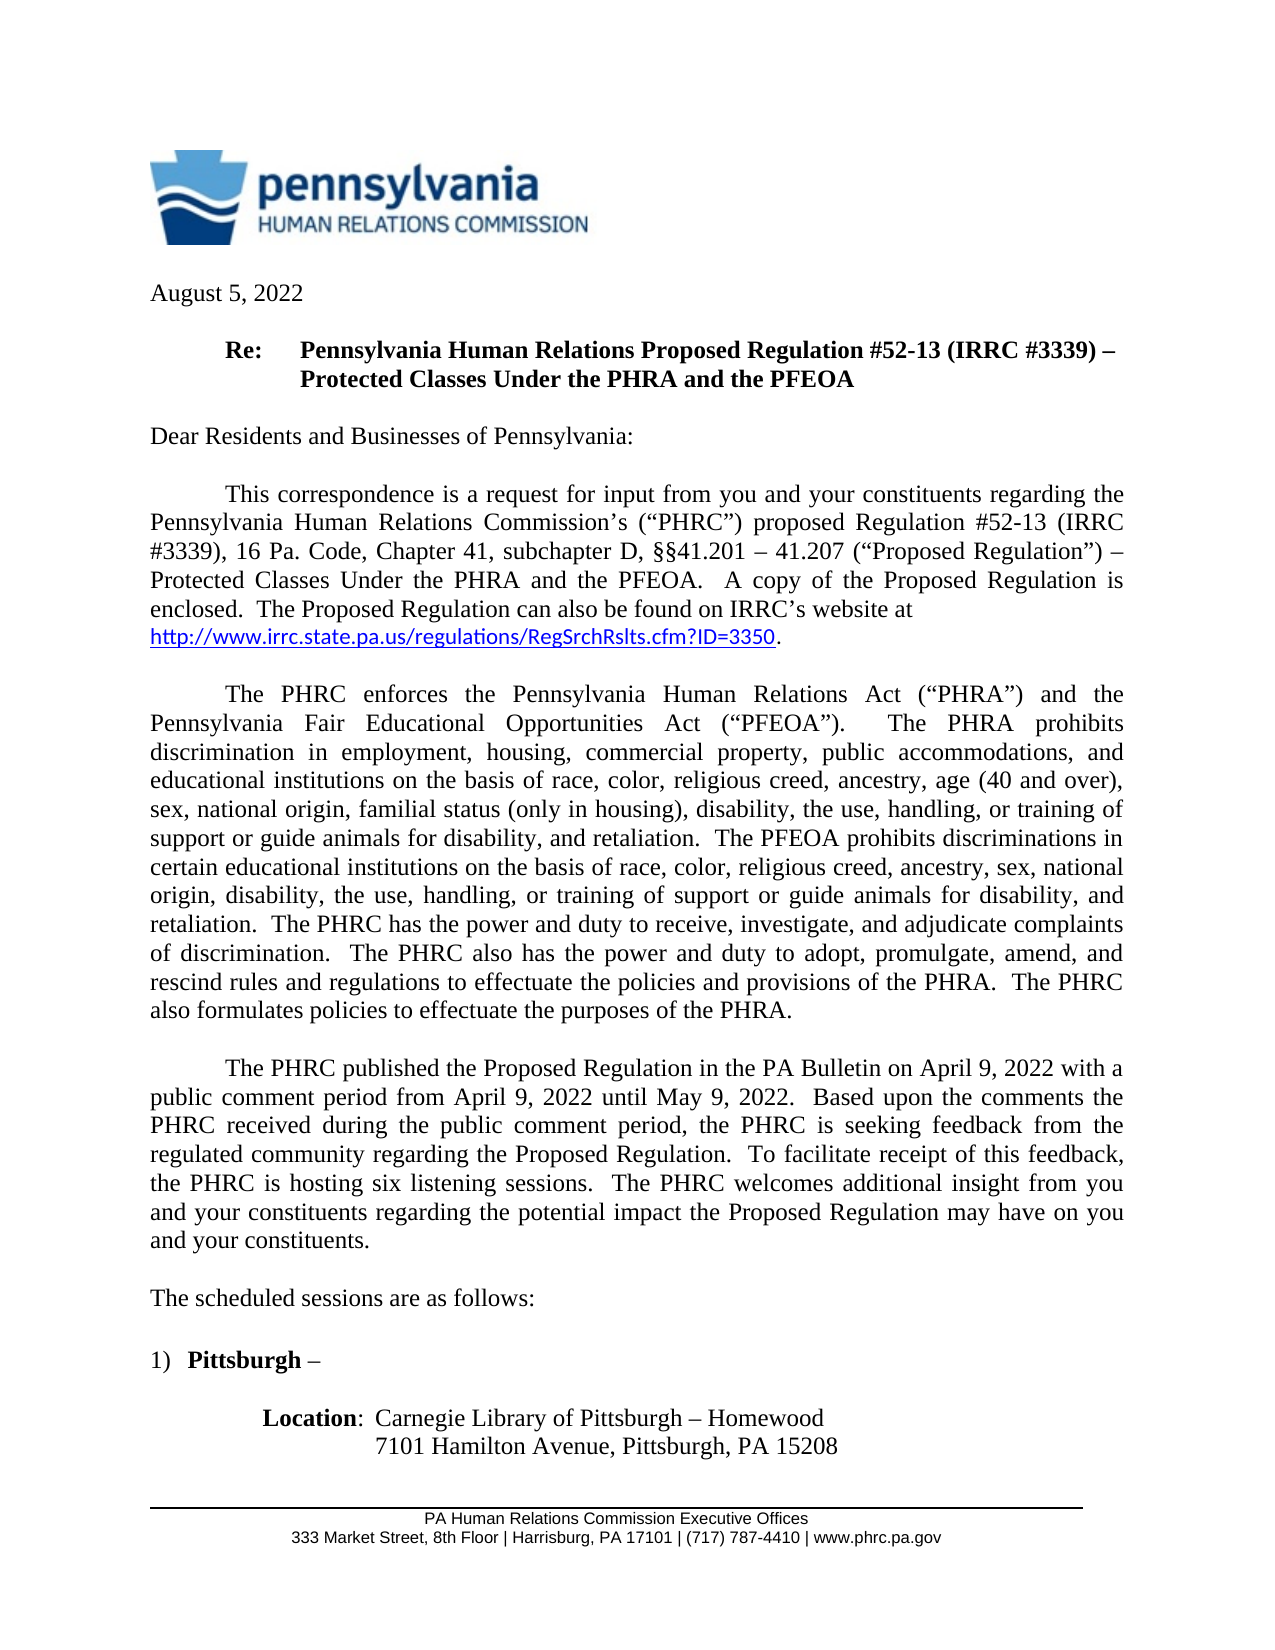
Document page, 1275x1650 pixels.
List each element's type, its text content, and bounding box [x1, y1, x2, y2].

text The scheduled sessions are as follows: [150, 1283, 1125, 1312]
text The PHRC enforces the Pennsylvania Human Relations Act (“PHRA”) and the Pennsylvania Fair Educational Opportunities Act (“PFEOA”). The PHRA prohibits discrimination in employment, housing, commercial property, public accommodations, and educational institutions on the basis of race, color, religious creed, ancestry, age (40 and over), sex, national origin, familial status (only in housing), disability, the use, handling, or training of support or guide animals for disability, and retaliation. The PFEOA prohibits discriminations in certain educational institutions on the basis of race, color, religious creed, ancestry, sex, national origin, disability, the use, handling, or training of support or guide animals for disability, and retaliation. The PHRC has the power and duty to receive, investigate, and adjudicate complaints of discrimination. The PHRC also has the power and duty to adopt, promulgate, amend, and rescind rules and regulations to effectuate the policies and provisions of the PHRA. The PHRC also formulates policies to effectuate the purposes of the PHRA. [150, 679, 1125, 1024]
text Protected Classes Under the PHRA and the PFEOA [225, 364, 1125, 392]
list Pittsburgh – [150, 1345, 1125, 1374]
text http://www.irrc.state.pa.us/regulations/RegSrchRslts.cfm?ID=3350. [150, 622, 1125, 650]
text The PHRC published the Proposed Regulation in the PA Bulletin on April 9, 2022 with a public comment period from April 9, 2022 until May 9, 2022. Based upon the comments the PHRC received during the public comment period, the PHRC is seeking feedback from the regulated community regarding the Proposed Regulation. To facilitate receipt of this feedback, the PHRC is hosting six listening sessions. The PHRC welcomes additional insight from you and your constituents regarding the potential impact the Proposed Regulation may have on you and your constituents. [150, 1053, 1125, 1254]
text August 5, 2022 [150, 278, 1125, 307]
text Location: Carnegie Library of Pittsburgh – Homewood [225, 1403, 1125, 1431]
text 7101 Hamilton Avenue, Pittsburgh, PA 15208 [300, 1431, 1125, 1460]
text Dear Residents and Businesses of Pennsylvania: [150, 421, 1125, 450]
text Re: Pennsylvania Human Relations Proposed Regulation #52-13 (IRRC #3339) – [150, 335, 1125, 364]
picture [150, 150, 600, 245]
text This correspondence is a request for input from you and your constituents regarding the Pennsylvania Human Relations Commission’s (“PHRC”) proposed Regulation #52-13 (IRRC #3339), 16 Pa. Code, Chapter 41, subchapter D, §§41.201 – 41.207 (“Proposed Regulation”) – Protected Classes Under the PHRA and the PFEOA. A copy of the Proposed Regulation is enclosed. The Proposed Regulation can also be found on IRRC’s website at [150, 479, 1125, 622]
